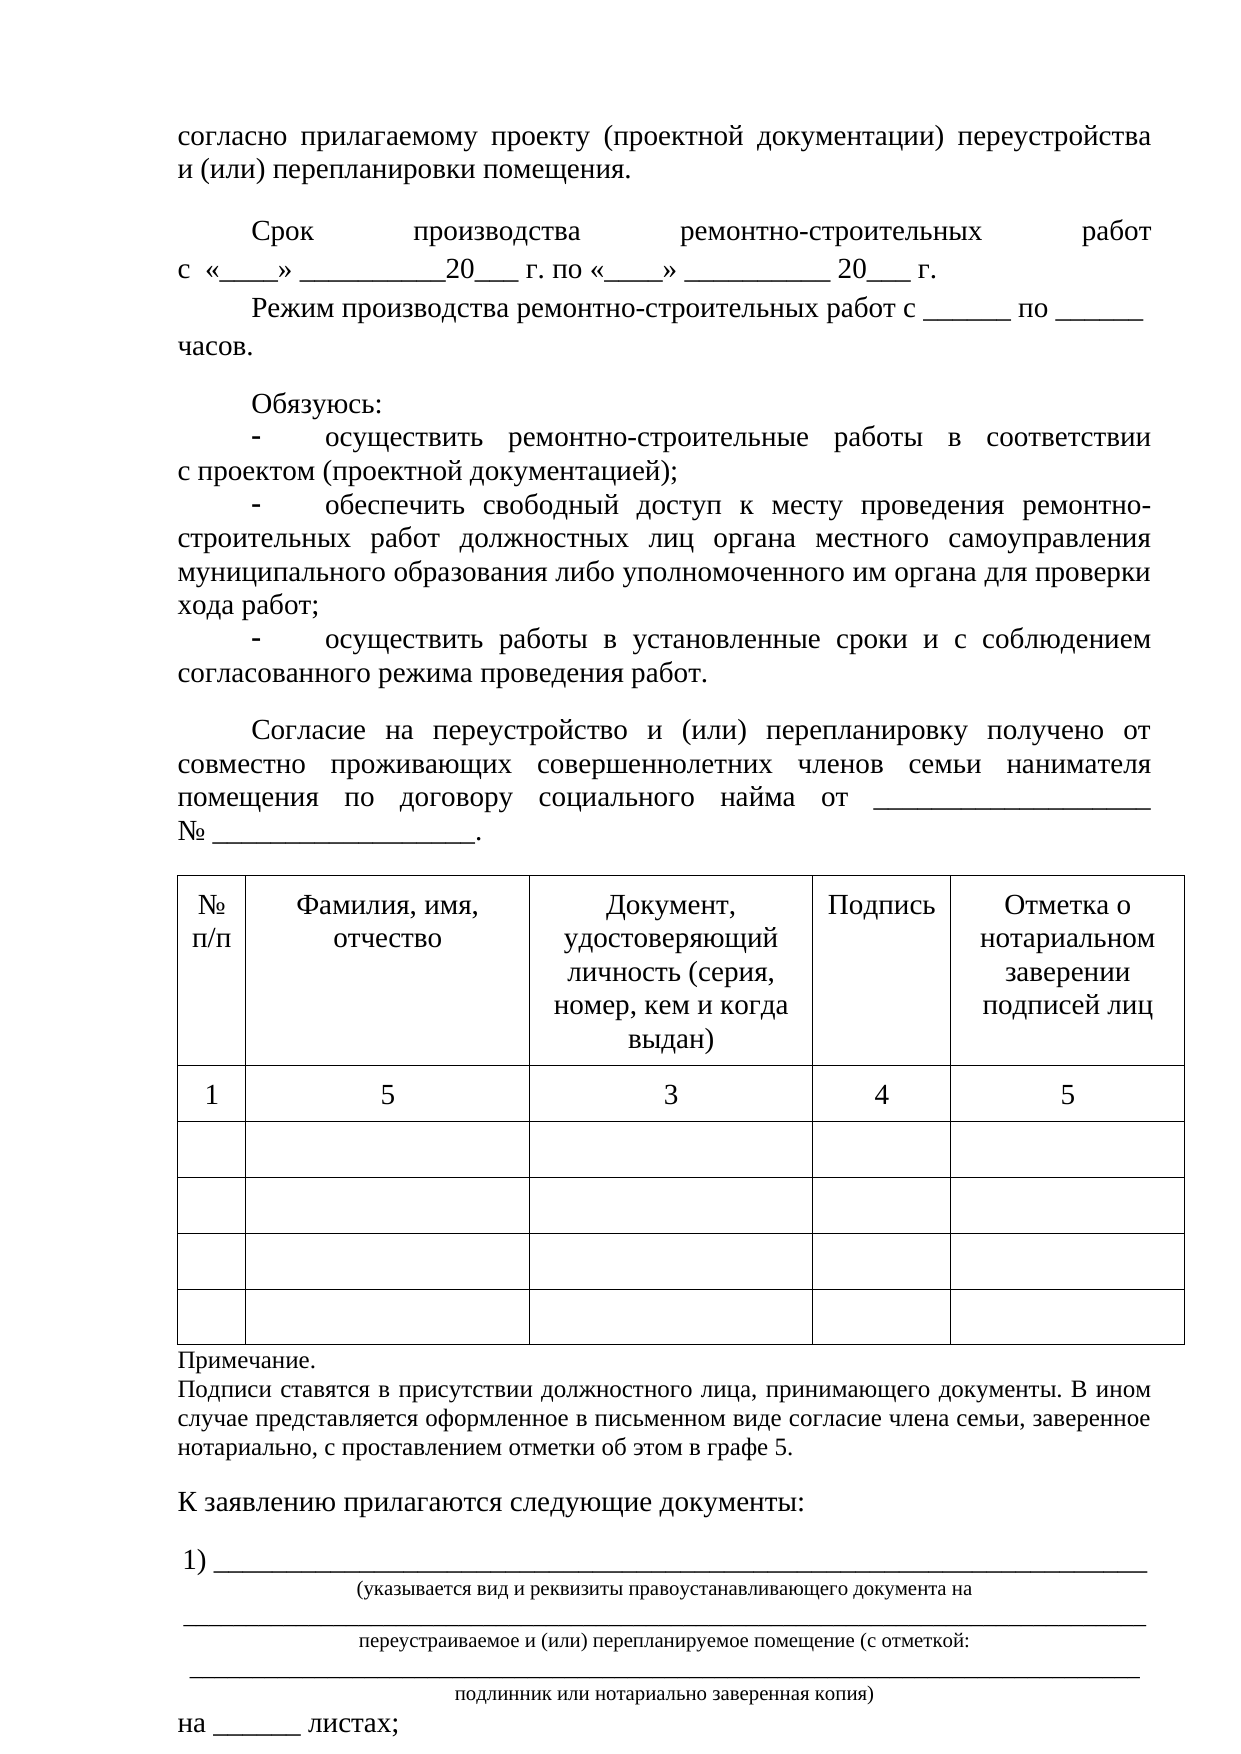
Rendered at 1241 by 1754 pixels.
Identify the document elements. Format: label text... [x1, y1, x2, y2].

table_cell [530, 1234, 812, 1288]
text 1) ________________________________________________________________ [177, 1542, 1152, 1576]
table_cell 4 [813, 1066, 950, 1121]
table_cell 1 [178, 1066, 245, 1121]
table_cell 5 [246, 1066, 529, 1121]
text Согласие на переустройство и (или) перепланировку получено от совместно проживающих совершеннолетних членов семьи нанимателя помещения по договору социального найма от ___________________ № __________________. [177, 712, 1152, 846]
table_cell 3 [530, 1066, 812, 1121]
table_header № п/п [178, 876, 245, 1065]
table_cell [530, 1178, 812, 1233]
table_header Фамилия, имя, отчество [246, 876, 529, 1065]
table_cell [951, 1122, 1184, 1177]
text на ______ листах; [177, 1705, 1152, 1739]
table_cell [246, 1234, 529, 1288]
list осуществить ремонтно-строительные работы в соответствии с проектом (проектной документацией); [177, 419, 1152, 487]
text Срок производства ремонтно-строительных работ с «____» __________20___ г. по «____» __________ 20___ г. [177, 213, 1152, 285]
table_cell [813, 1290, 950, 1344]
text ____________________________________________________________________________ [177, 1652, 1152, 1681]
table_cell [178, 1290, 245, 1344]
table_header Подпись [813, 876, 950, 1065]
table_cell 5 [951, 1066, 1184, 1121]
text Обязуюсь: [177, 386, 1152, 419]
text переустраиваемое и (или) перепланируемое помещение (с отметкой: [177, 1628, 1152, 1652]
text часов. [177, 328, 1152, 362]
table_cell [178, 1234, 245, 1288]
list осуществить работы в установленные сроки и с соблюдением согласованного режима проведения работ. [177, 621, 1152, 688]
text Режим производства ремонтно-строительных работ с ______ по ______ [177, 290, 1152, 323]
table_cell [178, 1178, 245, 1233]
text согласно прилагаемому проекту (проектной документации) переустройства и (или) перепланировки помещения. [177, 118, 1152, 185]
table_cell [813, 1122, 950, 1177]
table_cell [178, 1122, 245, 1177]
text _____________________________________________________________________________ [177, 1600, 1152, 1628]
table_header Документ, удостоверяющий личность (серия, номер, кем и когда выдан) [530, 876, 812, 1065]
table_cell [813, 1234, 950, 1288]
text (указывается вид и реквизиты правоустанавливающего документа на [177, 1576, 1152, 1600]
text К заявлению прилагаются следующие документы: [177, 1484, 1152, 1518]
table_cell [951, 1290, 1184, 1344]
table_cell [951, 1178, 1184, 1233]
list обеспечить свободный доступ к месту проведения ремонтно-строительных работ должностных лиц органа местного самоуправления муниципального образования либо уполномоченного им органа для проверки хода работ; [177, 487, 1152, 621]
table_cell [530, 1122, 812, 1177]
text подлинник или нотариально заверенная копия) [177, 1681, 1152, 1705]
table_header Отметка о нотариальном заверении подписей лиц [951, 876, 1184, 1065]
table_cell [813, 1178, 950, 1233]
table_cell [951, 1234, 1184, 1288]
table_cell [530, 1290, 812, 1344]
table_cell [246, 1122, 529, 1177]
table_cell [246, 1290, 529, 1344]
text Примечание. [177, 1345, 1152, 1374]
text Подписи ставятся в присутствии должностного лица, принимающего документы. В ином случае представляется оформленное в письменном виде согласие члена семьи, заверенное нотариально, с проставлением отметки об этом в графе 5. [177, 1374, 1152, 1460]
table_cell [246, 1178, 529, 1233]
